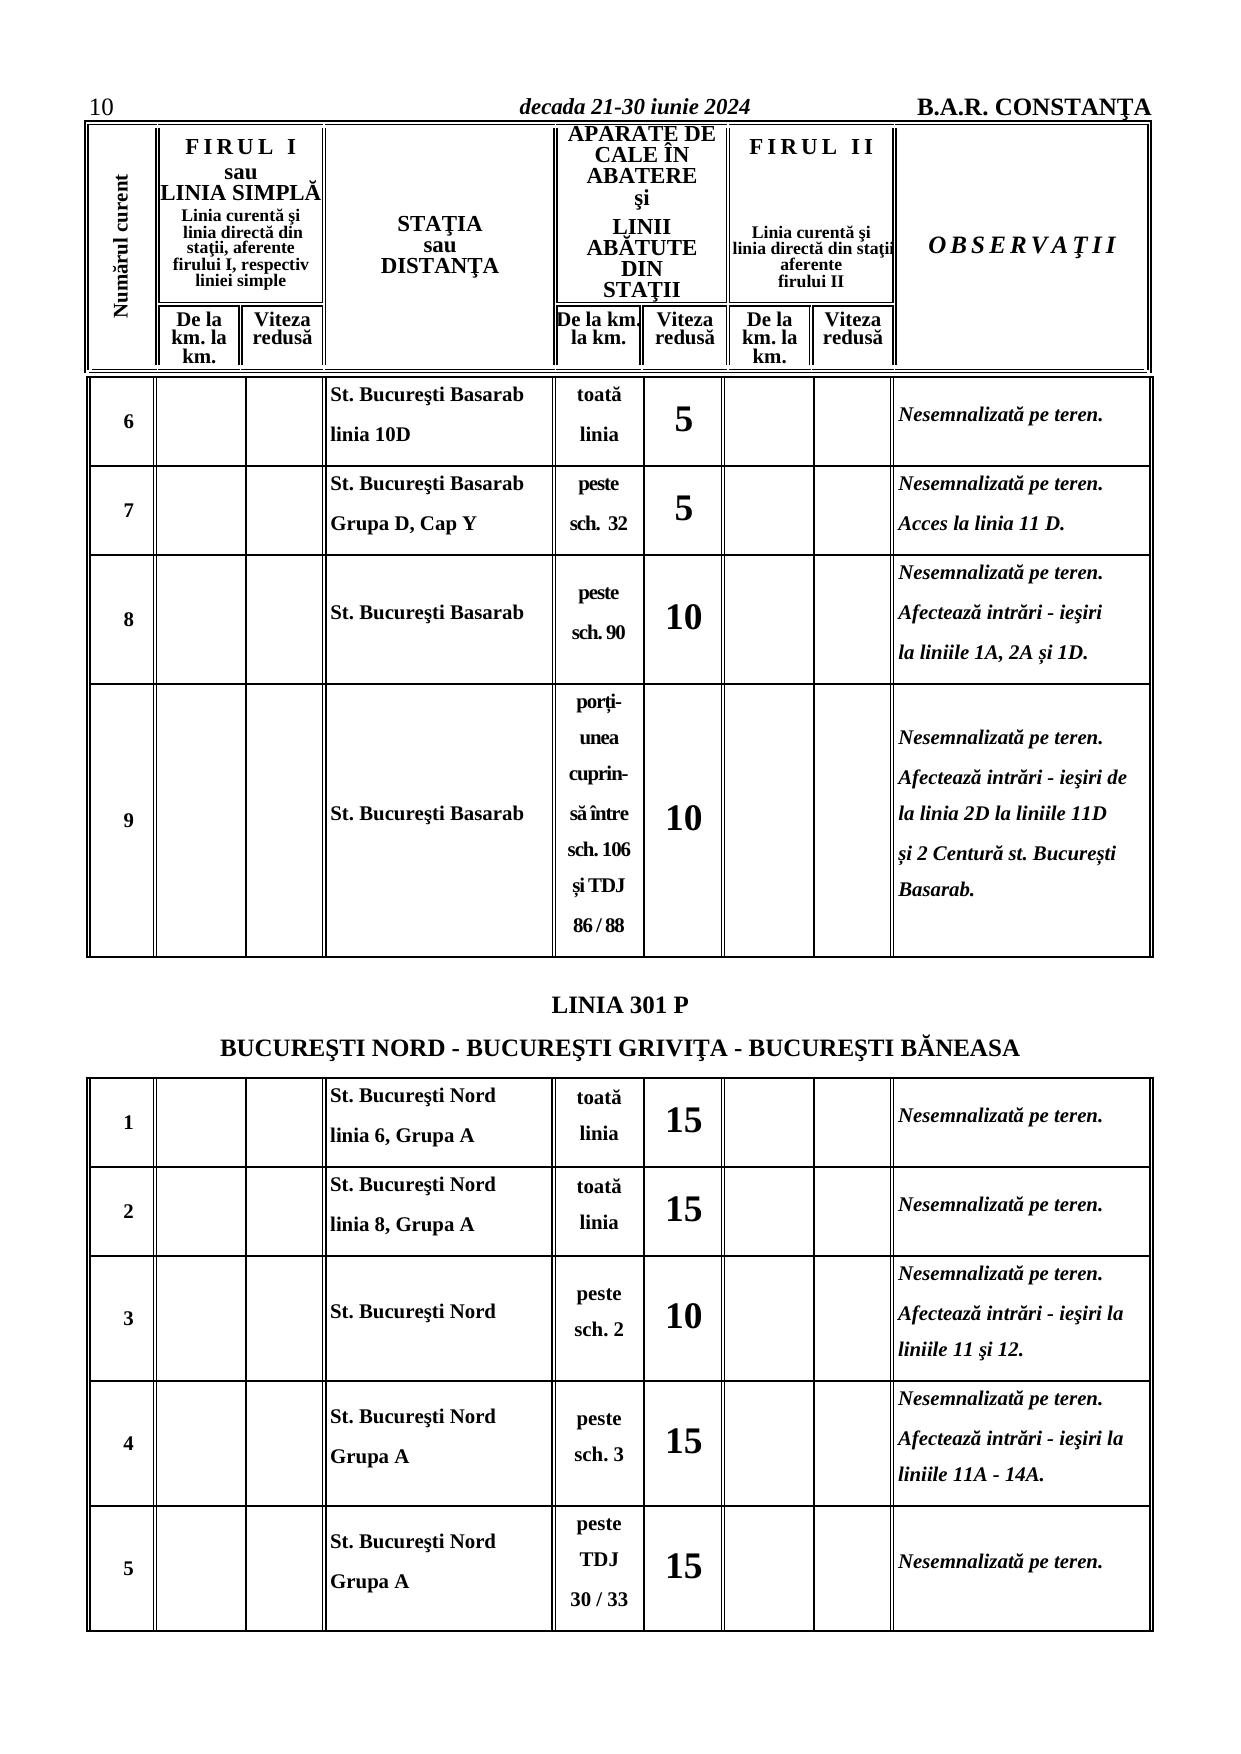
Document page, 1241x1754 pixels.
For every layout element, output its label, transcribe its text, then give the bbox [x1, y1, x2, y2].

table_cell [725, 1168, 813, 1254]
table_cell [247, 378, 322, 464]
table_cell toată linia [556, 378, 643, 464]
table_cell [815, 556, 890, 683]
table_header [815, 1079, 890, 1166]
table_cell [91, 378, 153, 464]
table_header 15 [645, 1079, 721, 1166]
subtitle LINIA 301 P [89, 990, 1152, 1019]
table_cell [247, 1168, 322, 1254]
table_cell [725, 1507, 813, 1629]
table_cell peste sch. 32 [556, 467, 643, 553]
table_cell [894, 378, 1149, 464]
table_cell [91, 1257, 153, 1379]
table_header Nesemnalizată pe teren. [894, 1079, 1149, 1166]
table_cell 15 [645, 1168, 721, 1254]
table_cell [815, 1257, 890, 1379]
table_cell peste TDJ 30 / 33 [556, 1507, 643, 1629]
table_cell [725, 1382, 813, 1504]
table_header [725, 1079, 813, 1166]
table_cell [157, 1507, 245, 1629]
table_cell 5 [645, 467, 721, 553]
table_cell porți-unea cuprin- să între sch. 106 și TDJ 86 / 88 [556, 685, 643, 956]
table_cell [247, 1507, 322, 1629]
table_cell 10 [645, 1257, 721, 1379]
table_cell [725, 378, 813, 464]
table_cell Nesemnalizată pe teren. Afectează intrări - ieşiri la liniile 11 şi 12. [894, 1257, 1149, 1379]
table_cell [157, 378, 245, 464]
table_cell 15 [645, 1382, 721, 1504]
table_header St. Bucureşti Nord linia 6, Grupa A [327, 1079, 551, 1166]
subtitle BUCUREŞTI NORD - BUCUREŞTI GRIVIŢA - BUCUREŞTI BĂNEASA [89, 1033, 1152, 1062]
table_header [91, 1079, 153, 1166]
table_cell [815, 1507, 890, 1629]
table_cell [815, 1168, 890, 1254]
table_cell [725, 1257, 813, 1379]
table_cell [247, 1382, 322, 1504]
table_cell Nesemnalizată pe teren. Afectează intrări - ieşiri la liniile 11A - 14A. [894, 1382, 1149, 1504]
table_cell [157, 1168, 245, 1254]
table_cell 10 [645, 685, 721, 956]
table_cell peste sch. 90 [556, 556, 643, 683]
table_cell [157, 1257, 245, 1379]
table_cell [91, 467, 153, 553]
table_cell [157, 556, 245, 683]
table_cell peste sch. 3 [556, 1382, 643, 1504]
table_cell [815, 467, 890, 553]
table_cell [91, 1507, 153, 1629]
table_cell St. Bucureşti Nord Grupa A [327, 1382, 551, 1504]
table_header toată linia [556, 1079, 643, 1166]
table_cell [157, 467, 245, 553]
table_cell peste sch. 2 [556, 1257, 643, 1379]
table_cell [247, 556, 322, 683]
table_cell 15 [645, 1507, 721, 1629]
table_cell [725, 556, 813, 683]
table_cell [815, 378, 890, 464]
table_cell 10 [645, 556, 721, 683]
table_header [247, 1079, 322, 1166]
table_cell St. Bucureşti Nord linia 8, Grupa A [327, 1168, 551, 1254]
table_cell Nesemnalizată pe teren. [894, 1168, 1149, 1254]
table_cell [725, 685, 813, 956]
table_cell St. Bucureşti Nord Grupa A [327, 1507, 551, 1629]
table_cell [91, 1168, 153, 1254]
table_cell [815, 1382, 890, 1504]
table_cell toată linia [556, 1168, 643, 1254]
table_cell [725, 467, 813, 553]
table_cell [247, 467, 322, 553]
table_cell Nesemnalizată pe teren. Acces la linia 11 D. [894, 467, 1149, 553]
table_cell [157, 1382, 245, 1504]
table_cell St. Bucureşti Basarab [327, 556, 552, 683]
table_cell St. Bucureşti Basarab linia 10D [327, 378, 552, 464]
table_cell Nesemnalizată pe teren. Afectează intrări - ieşiri de la linia 2D la liniile 11D și 2 Centură st. București Basarab. [894, 685, 1149, 956]
table_cell St. Bucureşti Nord [327, 1257, 551, 1379]
table_cell St. Bucureşti Basarab Grupa D, Cap Y [327, 467, 552, 553]
table_cell 5 [645, 378, 721, 464]
table_cell [157, 685, 245, 956]
table_cell [91, 1382, 153, 1504]
table_cell [247, 685, 322, 956]
table_cell St. Bucureşti Basarab [327, 685, 552, 956]
table_header [157, 1079, 245, 1166]
table_cell [91, 556, 153, 683]
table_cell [894, 1507, 1149, 1629]
table_cell [815, 685, 890, 956]
table_cell Nesemnalizată pe teren. Afectează intrări - ieşiri la liniile 1A, 2A și 1D. [894, 556, 1149, 683]
table_cell [91, 685, 153, 956]
table_cell [247, 1257, 322, 1379]
